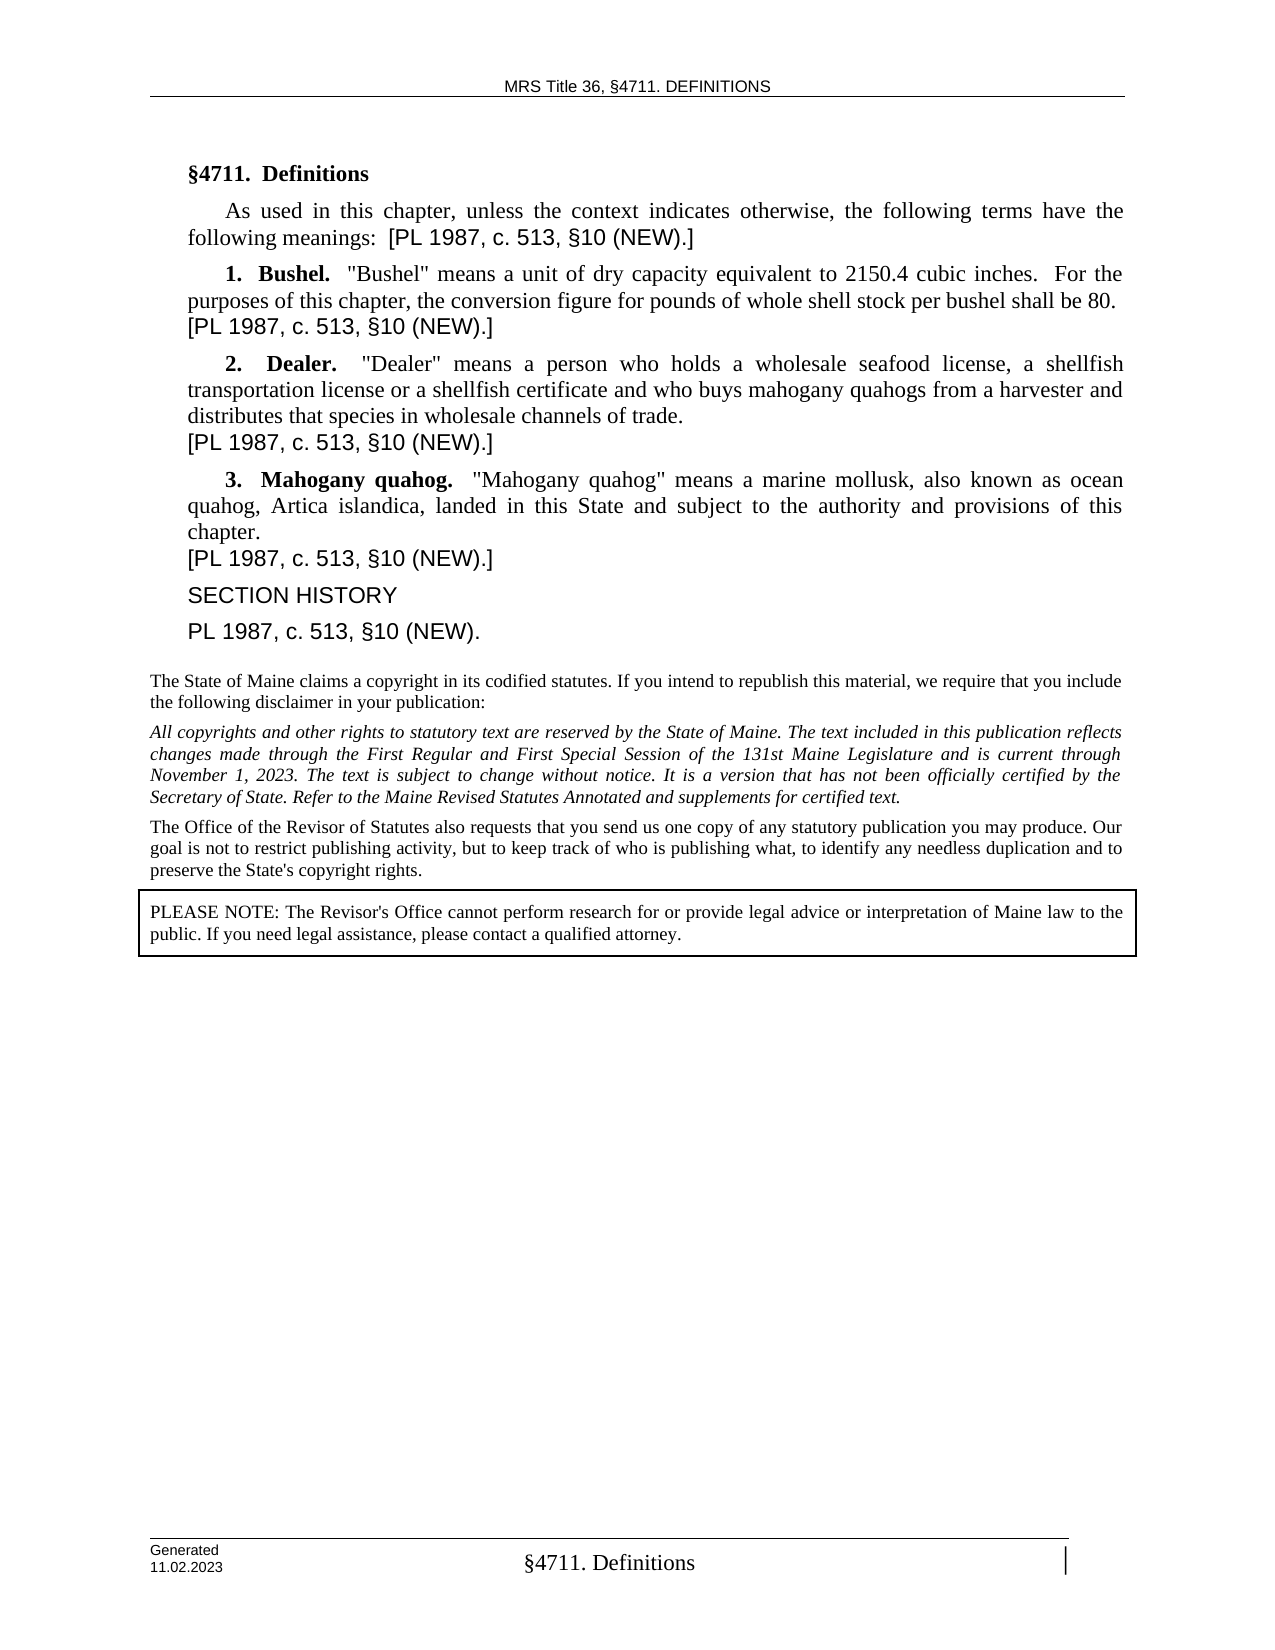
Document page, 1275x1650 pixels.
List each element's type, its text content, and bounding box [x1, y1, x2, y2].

text 1. Bushel. "Bushel" means a unit of dry capacity equivalent to 2150.4 cubic inches. For the purposes of this chapter, the conversion figure for pounds of whole shell stock per bushel shall be 80. [187, 260, 1125, 313]
text SECTION HISTORY [187, 582, 1125, 608]
text §4711. Definitions [187, 160, 1125, 187]
text 3. Mahogany quahog. "Mahogany quahog" means a marine mollusk, also known as ocean quahog, Artica islandica, landed in this State and subject to the authority and provisions of this chapter. [187, 466, 1125, 545]
text PL 1987, c. 513, §10 (NEW). [187, 618, 1125, 645]
text 2. Dealer. "Dealer" means a person who holds a wholesale seafood license, a shellfish transportation license or a shellfish certificate and who buys mahogany quahogs from a harvester and distributes that species in wholesale channels of trade. [187, 350, 1125, 429]
text [PL 1987, c. 513, §10 (NEW).] [187, 313, 1125, 339]
text The Office of the Revisor of Statutes also requests that you send us one copy of any statutory publication you may produce. Our goal is not to restrict publishing activity, but to keep track of who is publishing what, to identify any needless duplication and to preserve the State's copyright rights. [150, 816, 1125, 880]
text [PL 1987, c. 513, §10 (NEW).] [187, 545, 1125, 571]
text All copyrights and other rights to statutory text are reserved by the State of Maine. The text included in this publication reflects changes made through the First Regular and First Special Session of the 131st Maine Legislature and is current through November 1, 2023 . The text is subject to change without notice. It is a version that has not been officially certified by the Secretary of State. Refer to the Maine Revised Statutes Annotated and supplements for certified text. [150, 721, 1125, 807]
text [PL 1987, c. 513, §10 (NEW).] [187, 429, 1125, 455]
text The State of Maine claims a copyright in its codified statutes. If you intend to republish this material, we require that you include the following disclaimer in your publication: [150, 670, 1125, 713]
text PLEASE NOTE: The Revisor's Office cannot perform research for or provide legal advice or interpretation of Maine law to the public. If you need legal assistance, please contact a qualified attorney. [140, 891, 1135, 955]
text As used in this chapter, unless the context indicates otherwise, the following terms have the following meanings: [PL 1987, c. 513, §10 (NEW).] [187, 197, 1125, 250]
